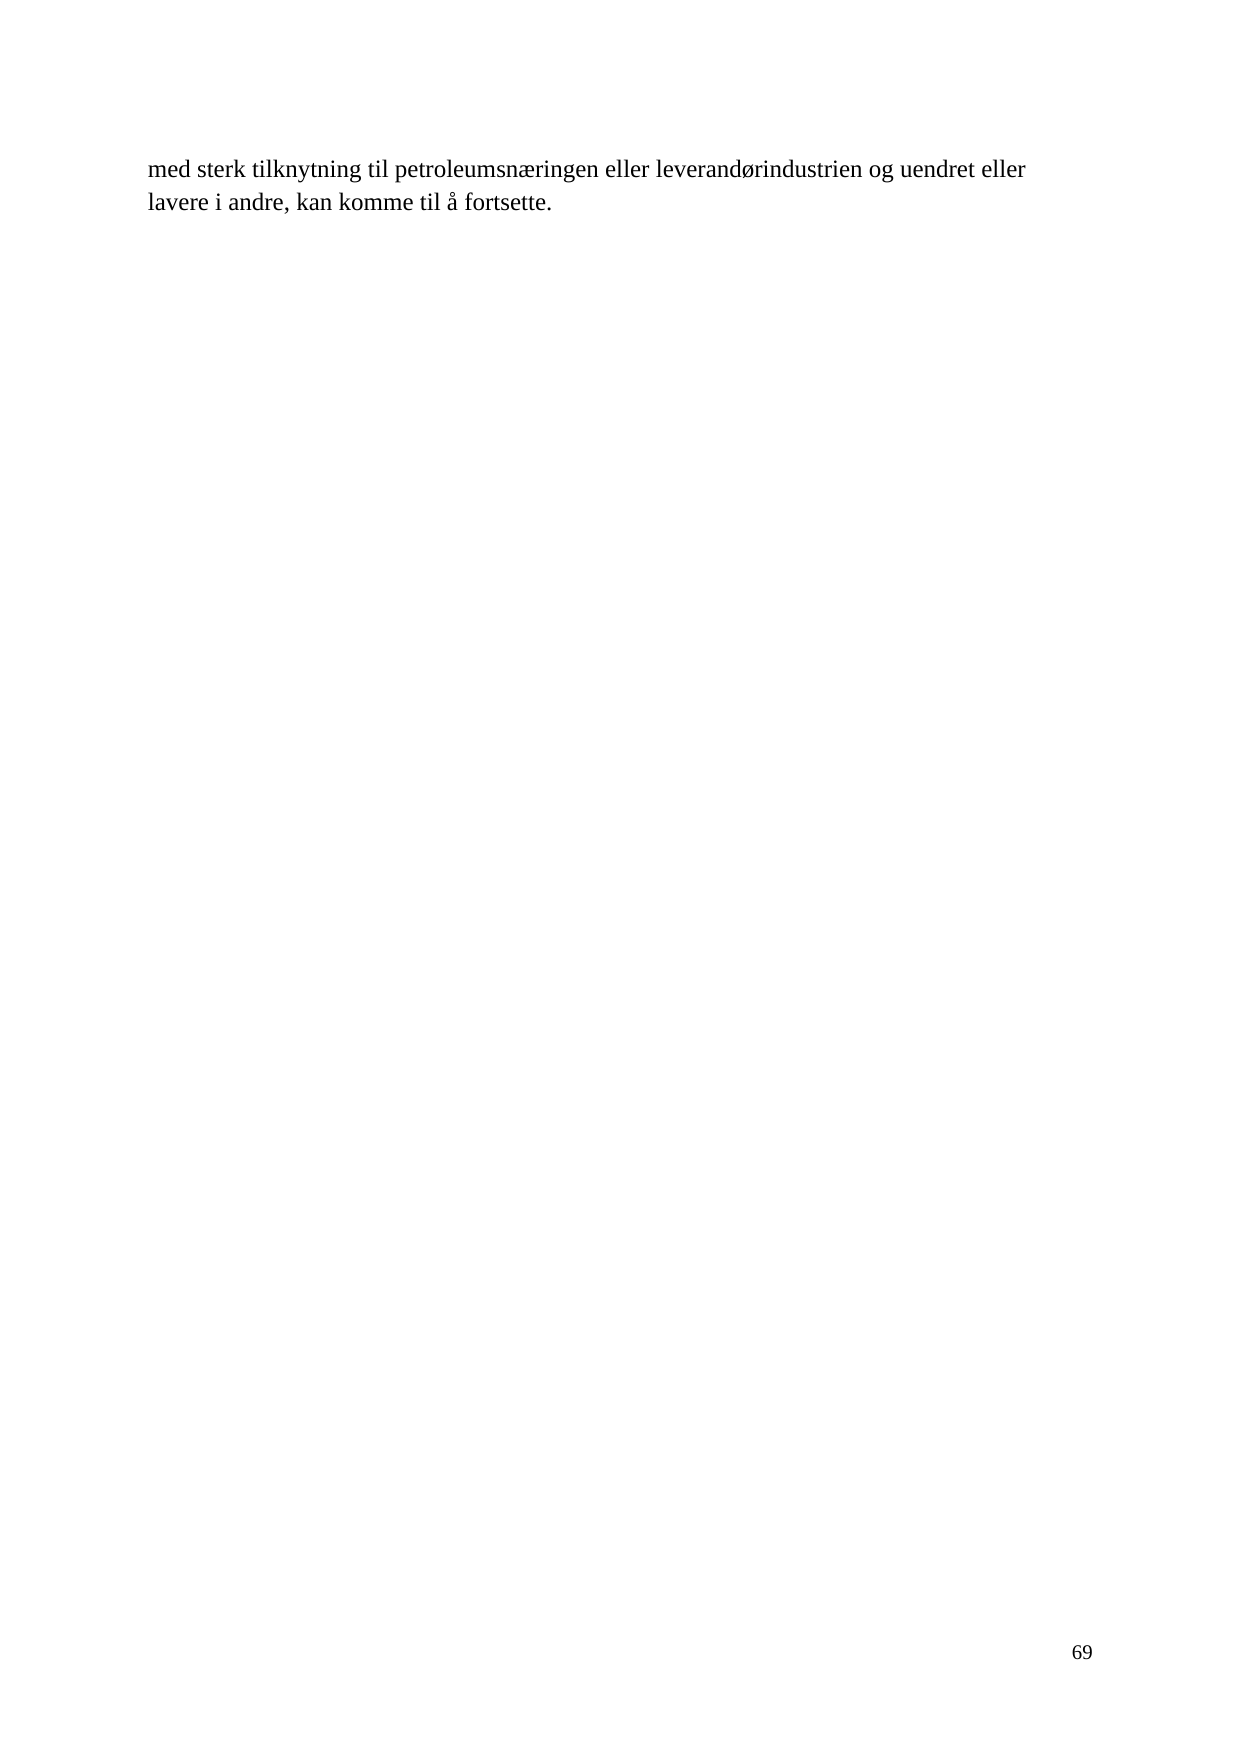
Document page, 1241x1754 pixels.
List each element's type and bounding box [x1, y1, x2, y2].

text [148, 154, 1092, 216]
